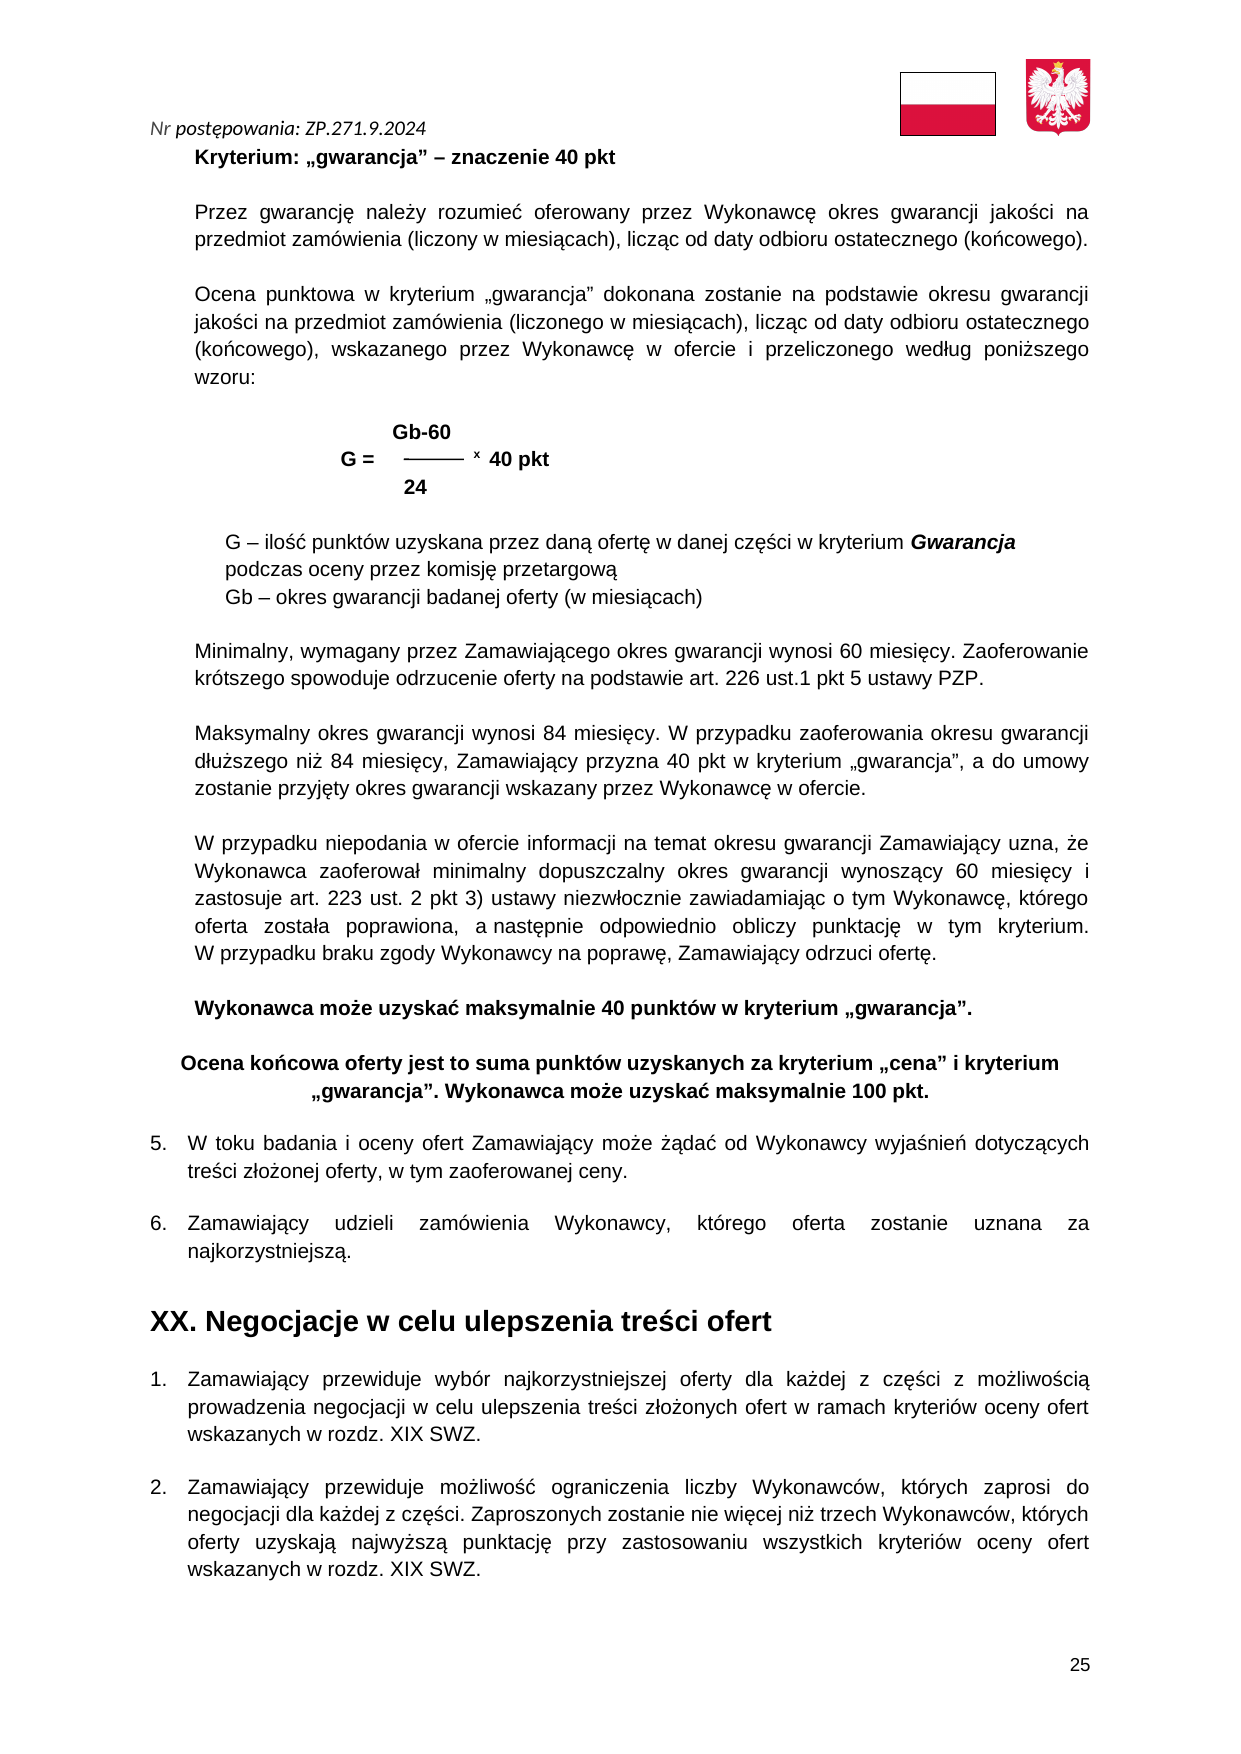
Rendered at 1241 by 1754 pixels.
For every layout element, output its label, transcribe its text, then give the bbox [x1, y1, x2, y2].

text 24 [150, 474, 1090, 498]
text Gb-60 [150, 419, 1090, 443]
picture [1024, 59, 1091, 136]
text G = x 40 pkt [150, 447, 1090, 471]
text Wykonawca może uzyskać maksymalnie 40 punktów w kryterium „gwarancja”. [150, 996, 1090, 1020]
text Ocena punktowa w kryterium „gwarancja” dokonana zostanie na podstawie okresu gwarancji jakości na przedmiot zamówienia (liczonego w miesiącach), licząc od daty odbioru ostatecznego (końcowego), wskazanego przez Wykonawcę w ofercie i przeliczonego według poniższego wzoru: [194, 282, 1090, 388]
subtitle XX. Negocjacje w celu ulepszenia treści ofert [150, 1304, 1090, 1337]
text W przypadku niepodania w ofercie informacji na temat okresu gwarancji Zamawiający uzna, że Wykonawca zaoferował minimalny dopuszczalny okres gwarancji wynoszący 60 miesięcy i zastosuje art. 223 ust. 2 pkt 3) ustawy niezwłocznie zawiadamiając o tym Wykonawcę, którego oferta została poprawiona, a następnie odpowiednio obliczy punktację w tym kryterium. W przypadku braku zgody Wykonawcy na poprawę, Zamawiający odrzuci ofertę. [194, 831, 1090, 965]
list Ocena końcowa oferty jest to suma punktów uzyskanych za kryterium „cena” i kryterium „gwarancja”. Wykonawca może uzyskać maksymalnie 100 pkt. [150, 1051, 1090, 1103]
list Zamawiający przewiduje możliwość ograniczenia liczby Wykonawców, których zaprosi do negocjacji dla każdej z części. Zaproszonych zostanie nie więcej niż trzech Wykonawców, których oferty uzyskają najwyższą punktację przy zastosowaniu wszystkich kryteriów oceny ofert wskazanych w rozdz. XIX SWZ. [150, 1475, 1090, 1581]
list Zamawiający przewiduje wybór najkorzystniejszej oferty dla każdej z części z możliwością prowadzenia negocjacji w celu ulepszenia treści złożonych ofert w ramach kryteriów oceny ofert wskazanych w rozdz. XIX SWZ. [150, 1367, 1090, 1446]
list Zamawiający udzieli zamówienia Wykonawcy, którego oferta zostanie uznana za najkorzystniejszą. [150, 1211, 1090, 1263]
text Minimalny, wymagany przez Zamawiającego okres gwarancji wynosi 60 miesięcy. Zaoferowanie krótszego spowoduje odrzucenie oferty na podstawie art. 226 ust.1 pkt 5 ustawy PZP. [194, 639, 1090, 690]
picture [901, 73, 995, 135]
text Kryterium: „gwarancja” – znaczenie 40 pkt [194, 144, 1090, 168]
list W toku badania i oceny ofert Zamawiający może żądać od Wykonawcy wyjaśnień dotyczących treści złożonej oferty, w tym zaoferowanej ceny. [150, 1131, 1090, 1183]
text Maksymalny okres gwarancji wynosi 84 miesięcy. W przypadku zaoferowania okresu gwarancji dłuższego niż 84 miesięcy, Zamawiający przyzna 40 pkt w kryterium „gwarancja”, a do umowy zostanie przyjęty okres gwarancji wskazany przez Wykonawcę w ofercie. [194, 721, 1090, 800]
text G – ilość punktów uzyskana przez daną ofertę w danej części w kryterium Gwarancja podczas oceny przez komisję przetargową [225, 529, 1090, 581]
text Przez gwarancję należy rozumieć oferowany przez Wykonawcę okres gwarancji jakości na przedmiot zamówienia (liczony w miesiącach), licząc od daty odbioru ostatecznego (końcowego). [194, 199, 1090, 251]
text Gb – okres gwarancji badanej oferty (w miesiącach) [225, 584, 1090, 608]
